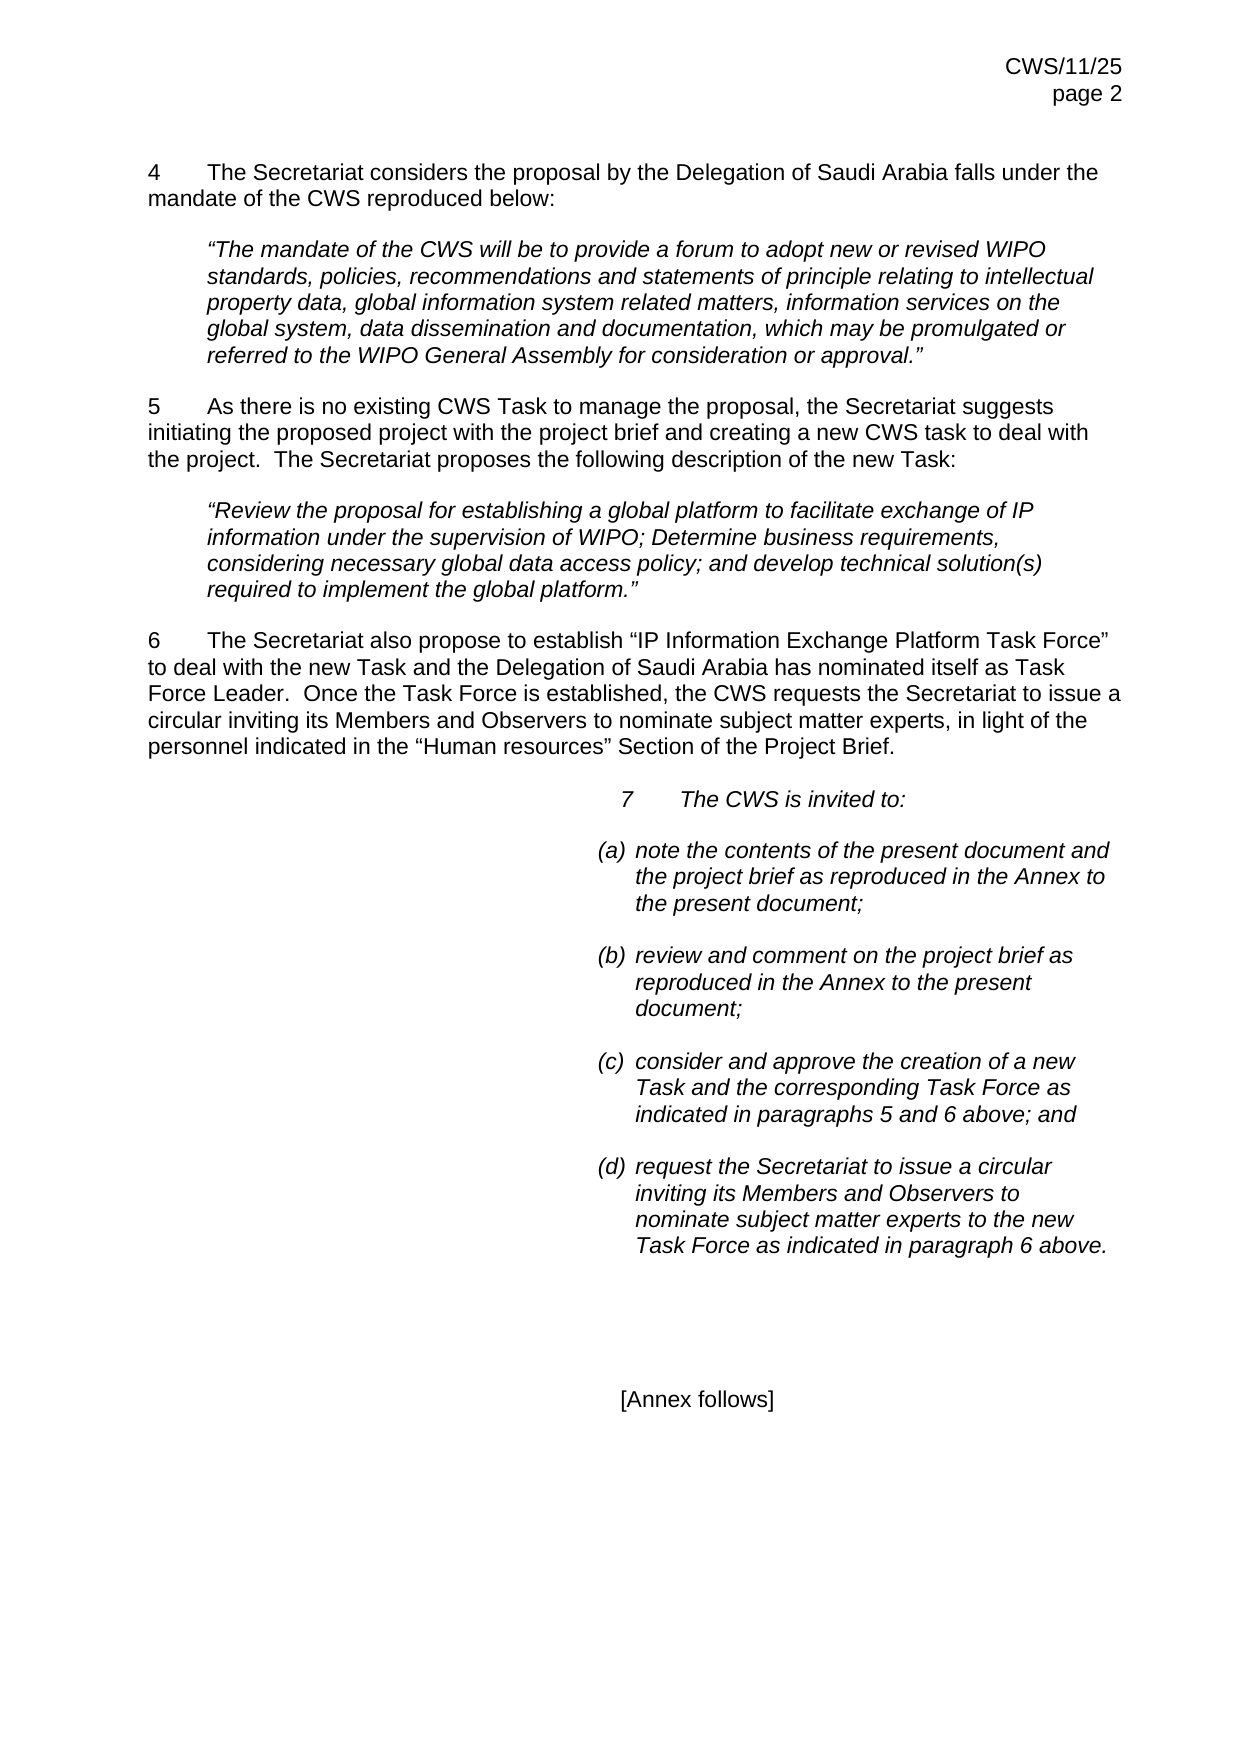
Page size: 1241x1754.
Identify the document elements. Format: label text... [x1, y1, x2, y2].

text “Review the proposal for establishing a global platform to facilitate exchange of IP information under the supervision of WIPO; Determine business requirements, considering necessary global data access policy; and develop technical solution(s) required to implement the global platform.” [207, 497, 1122, 602]
text As there is no existing CWS Task to manage the proposal, the Secretariat suggests initiating the proposed project with the project brief and creating a new CWS task to deal with the project. The Secretariat proposes the following description of the new Task: [148, 393, 1122, 472]
text [Annex follows] [561, 1386, 1122, 1413]
text “The mandate of the CWS will be to provide a forum to adopt new or revised WIPO standards, policies, recommendations and statements of principle relating to intellectual property data, global information system related matters, information services on the global system, data dissemination and documentation, which may be promulgated or referred to the WIPO General Assembly for consideration or approval.” [207, 236, 1122, 368]
text The CWS is invited to: [561, 786, 1122, 812]
text The Secretariat considers the proposal by the Delegation of Saudi Arabia falls under the mandate of the CWS reproduced below: [148, 158, 1122, 211]
list review and comment on the project brief as reproduced in the Annex to the present document; [598, 942, 1122, 1021]
list consider and approve the creation of a new Task and the corresponding Task Force as indicated in paragraphs 5 and 6 above; and [598, 1048, 1122, 1127]
text The Secretariat also propose to establish “IP Information Exchange Platform Task Force” to deal with the new Task and the Delegation of Saudi Arabia has nominated itself as Task Force Leader. Once the Task Force is established, the CWS requests the Secretariat to issue a circular inviting its Members and Observers to nominate subject matter experts, in light of the personnel indicated in the “Human resources” Section of the Project Brief. [148, 627, 1122, 759]
list request the Secretariat to issue a circular inviting its Members and Observers to nominate subject matter experts to the new Task Force as indicated in paragraph 6 above. [598, 1153, 1122, 1259]
list note the contents of the present document and the project brief as reproduced in the Annex to the present document; [598, 837, 1122, 916]
